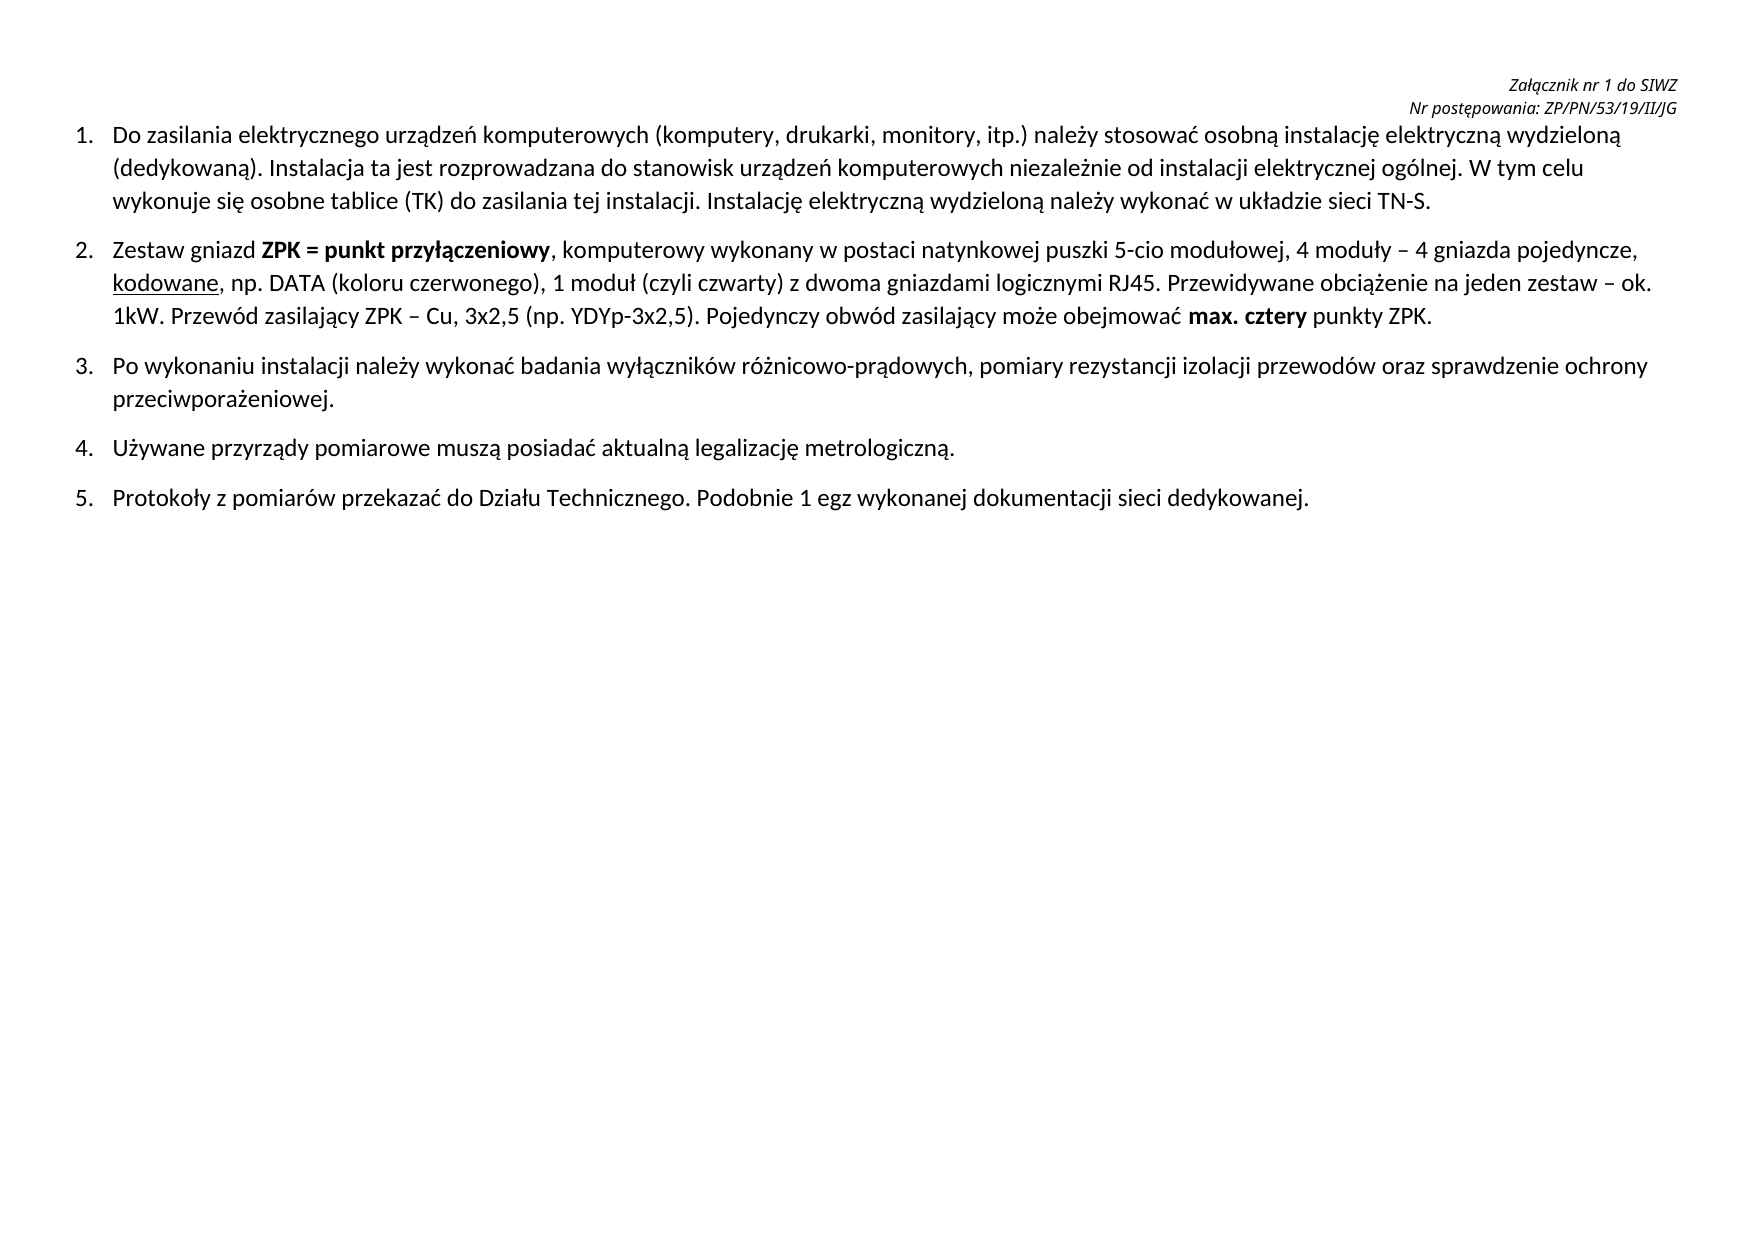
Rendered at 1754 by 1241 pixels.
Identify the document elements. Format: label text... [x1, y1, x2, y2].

list Po wykonaniu instalacji należy wykonać badania wyłączników różnicowo-prądowych, pomiary rezystancji izolacji przewodów oraz sprawdzenie ochrony przeciwporażeniowej. [75, 350, 1679, 413]
list Do zasilania elektrycznego urządzeń komputerowych (komputery, drukarki, monitory, itp.) należy stosować osobną instalację elektryczną wydzieloną (dedykowaną). Instalacja ta jest rozprowadzana do stanowisk urządzeń komputerowych niezależnie od instalacji elektrycznej ogólnej. W tym celu wykonuje się osobne tablice (TK) do zasilania tej instalacji. Instalację elektryczną wydzieloną należy wykonać w układzie sieci TN-S. [75, 119, 1679, 216]
list Używane przyrządy pomiarowe muszą posiadać aktualną legalizację metrologiczną. [75, 432, 1679, 463]
list Zestaw gniazd ZPK = punkt przyłączeniowy, komputerowy wykonany w postaci natynkowej puszki 5-cio modułowej, 4 moduły – 4 gniazda pojedyncze, kodowane, np. DATA (koloru czerwonego), 1 moduł (czyli czwarty) z dwoma gniazdami logicznymi RJ45. Przewidywane obciążenie na jeden zestaw – ok. 1kW. Przewód zasilający ZPK – Cu, 3x2,5 (np. YDYp-3x2,5). Pojedynczy obwód zasilający może obejmować max. cztery punkty ZPK. [75, 234, 1679, 331]
list Protokoły z pomiarów przekazać do Działu Technicznego. Podobnie 1 egz wykonanej dokumentacji sieci dedykowanej. [75, 482, 1679, 512]
